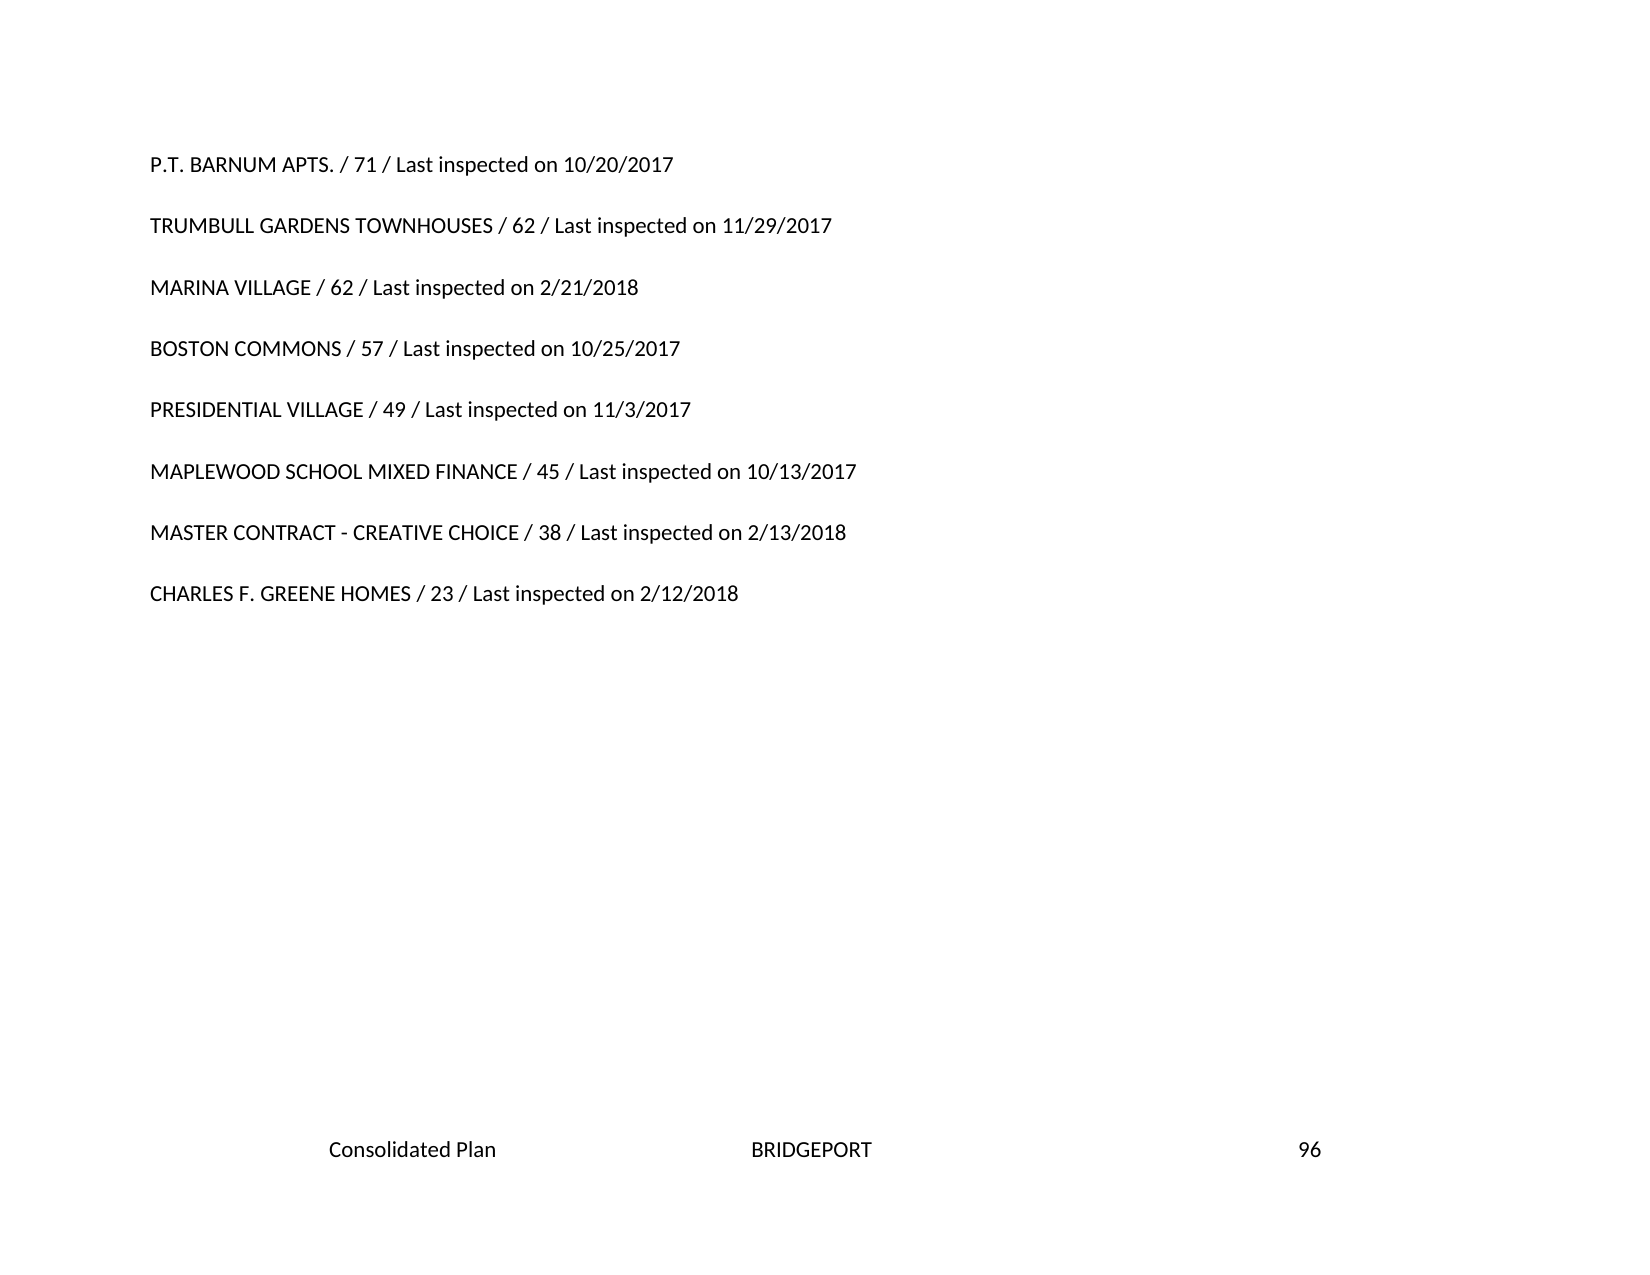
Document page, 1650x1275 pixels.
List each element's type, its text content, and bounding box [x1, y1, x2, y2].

text TRUMBULL GARDENS TOWNHOUSES / 62 / Last inspected on 11/29/2017 [150, 211, 1500, 239]
text BOSTON COMMONS / 57 / Last inspected on 10/25/2017 [150, 334, 1500, 362]
text P.T. BARNUM APTS. / 71 / Last inspected on 10/20/2017 [150, 150, 1500, 178]
text MARINA VILLAGE / 62 / Last inspected on 2/21/2018 [150, 273, 1500, 301]
text PRESIDENTIAL VILLAGE / 49 / Last inspected on 11/3/2017 [150, 395, 1500, 423]
text MAPLEWOOD SCHOOL MIXED FINANCE / 45 / Last inspected on 10/13/2017 [150, 457, 1500, 485]
text MASTER CONTRACT - CREATIVE CHOICE / 38 / Last inspected on 2/13/2018 [150, 518, 1500, 546]
text CHARLES F. GREENE HOMES / 23 / Last inspected on 2/12/2018 [150, 579, 1500, 607]
